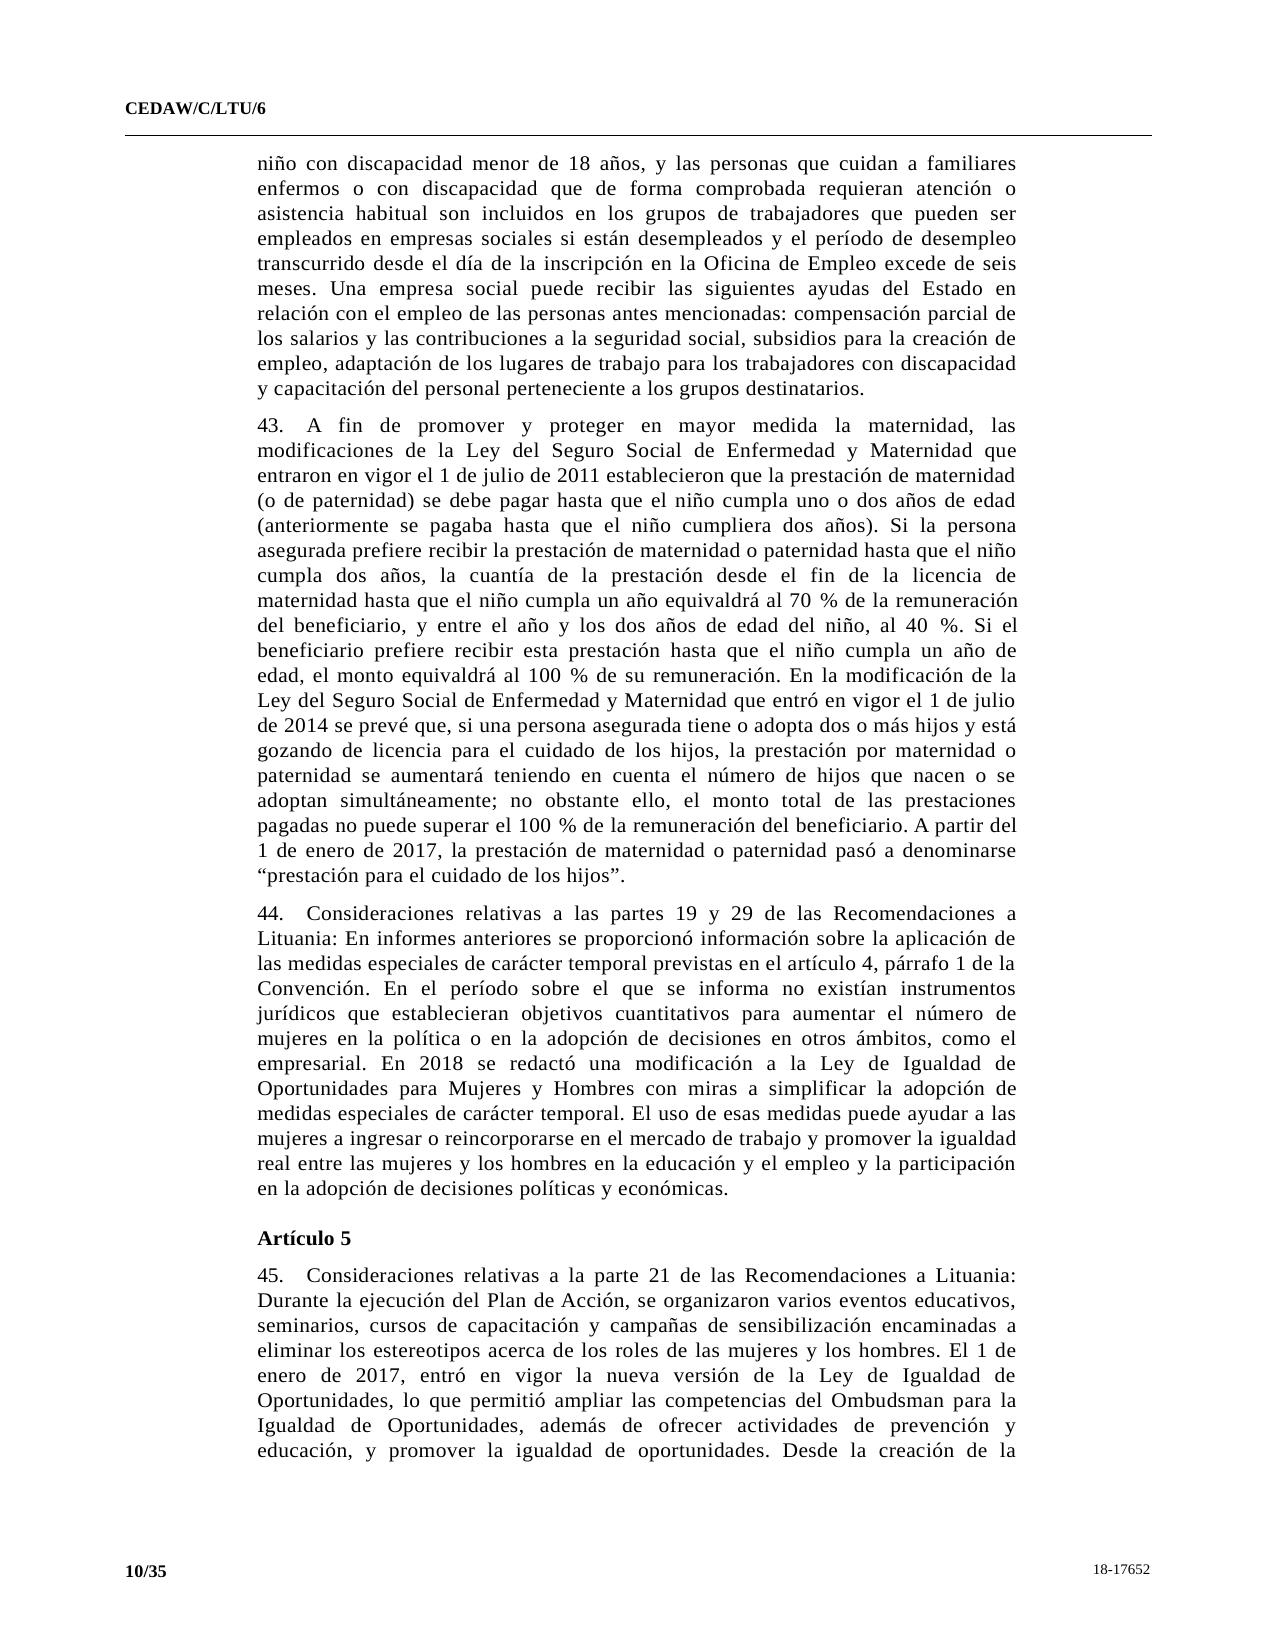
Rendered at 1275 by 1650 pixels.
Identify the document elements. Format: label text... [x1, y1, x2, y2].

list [257, 150, 1018, 400]
text Artículo 5 [125, 1225, 1019, 1250]
list Consideraciones relativas a las partes 19 y 29 de las Recomendaciones a Lituania: En informes anteriores se proporcionó información sobre la aplicación de las medidas especiales de carácter temporal previstas en el artículo 4, párrafo 1 de la Convención. En el período sobre el que se informa no existían instrumentos jurídicos que establecieran objetivos cuantitativos para aumentar el número de mujeres en la política o en la adopción de decisiones en otros ámbitos, como el empresarial. En 2018 se redactó una modificación a la Ley de Igualdad de Oportunidades para Mujeres y Hombres con miras a simplificar la adopción de medidas especiales de carácter temporal. El uso de esas medidas puede ayudar a las mujeres a ingresar o reincorporarse en el mercado de trabajo y promover la igualdad real entre las mujeres y los hombres en la educación y el empleo y la participación en la adopción de decisiones políticas y económicas. [257, 900, 1018, 1200]
list A fin de promover y proteger en mayor medida la maternidad, las modificaciones de la Ley del Seguro Social de Enfermedad y Maternidad que entraron en vigor el 1 de julio de 2011 establecieron que la prestación de maternidad (o de paternidad) se debe pagar hasta que el niño cumpla uno o dos años de edad (anteriormente se pagaba hasta que el niño cumpliera dos años). Si la persona asegurada prefiere recibir la prestación de maternidad o paternidad hasta que el niño cumpla dos años, la cuantía de la prestación desde el fin de la licencia de maternidad hasta que el niño cumpla un año equivaldrá al 70 % de la remuneración del beneficiario, y entre el año y los dos años de edad del niño, al 40 %. Si el beneficiario prefiere recibir esta prestación hasta que el niño cumpla un año de edad, el monto equivaldrá al 100 % de su remuneración. En la modificación de la Ley del Seguro Social de Enfermedad y Maternidad que entró en vigor el 1 de julio de 2014 se prevé que, si una persona asegurada tiene o adopta dos o más hijos y está gozando de licencia para el cuidado de los hijos, la prestación por maternidad o paternidad se aumentará teniendo en cuenta el número de hijos que nacen o se adoptan simultáneamente; no obstante ello, el monto total de las prestaciones pagadas no puede superar el 100 % de la remuneración del beneficiario. A partir del 1 de enero de 2017, la prestación de maternidad o paternidad pasó a denominarse “prestación para el cuidado de los hijos”. [257, 412, 1018, 887]
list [257, 1262, 1018, 1462]
